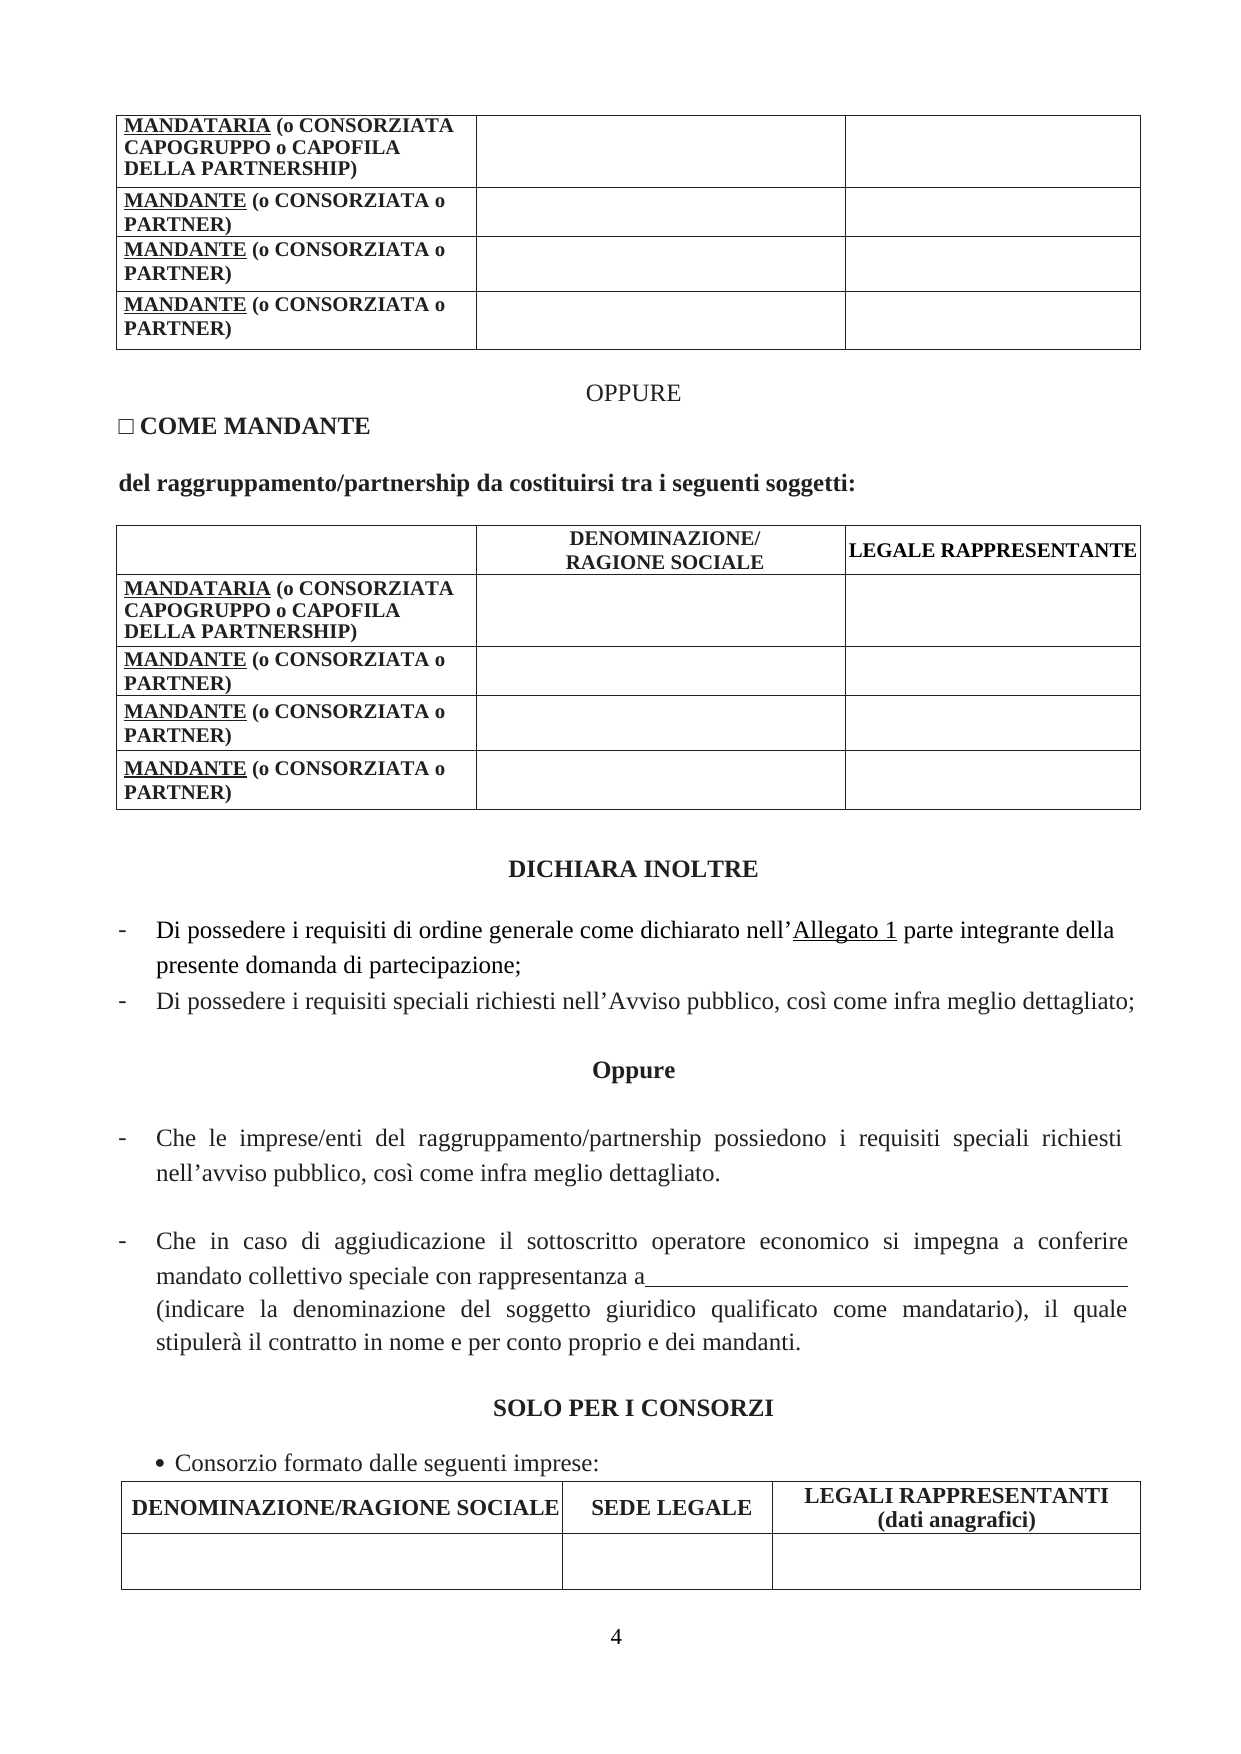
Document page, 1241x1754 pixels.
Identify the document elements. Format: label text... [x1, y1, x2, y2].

table_cell [477, 696, 845, 750]
table_cell MANDANTE (o CONSORZIATA o PARTNER) [117, 647, 476, 695]
text SOLO PER I CONSORZI [118, 1393, 1148, 1422]
table_cell [477, 751, 845, 808]
list Di possedere i requisiti speciali richiesti nell’Avviso pubblico, così come infra meglio dettagliato; [118, 983, 1148, 1017]
table_cell [846, 237, 1140, 291]
table_cell [477, 188, 845, 236]
table_header LEGALE RAPPRESENTANTE [846, 526, 1140, 574]
table_cell [477, 237, 845, 291]
table_cell [477, 575, 845, 646]
table_cell MANDATARIA (o CONSORZIATA CAPOGRUPPO o CAPOFILA DELLA PARTNERSHIP) [117, 575, 476, 646]
table_cell [846, 116, 1140, 187]
text OPPURE [118, 378, 1148, 406]
table_cell [846, 188, 1140, 236]
list Che in caso di aggiudicazione il sottoscritto operatore economico si impegna a conferire mandato collettivo speciale con rappresentanza a (indicare la denominazione del soggetto giuridico qualificato come mandatario), il quale stipulerà il contratto in nome e per conto proprio e dei mandanti. [118, 1223, 1129, 1356]
table_header SEDE LEGALE [563, 1482, 772, 1532]
table_header [117, 526, 476, 574]
table_cell MANDANTE (o CONSORZIATA o PARTNER) [117, 188, 476, 236]
table_cell MANDANTE (o CONSORZIATA o PARTNER) [117, 696, 476, 750]
subtitle Oppure [118, 1055, 1148, 1084]
table_cell MANDANTE (o CONSORZIATA o PARTNER) [117, 292, 476, 349]
table_cell MANDANTE (o CONSORZIATA o PARTNER) [117, 237, 476, 291]
table_cell [773, 1534, 1140, 1588]
list Di possedere i requisiti di ordine generale come dichiarato nell’Allegato 1 parte integrante della presente domanda di partecipazione; [118, 911, 1148, 978]
list Che le imprese/enti del raggruppamento/partnership possiedono i requisiti speciali richiesti nell’avviso pubblico, così come infra meglio dettagliato. [118, 1120, 1123, 1187]
text del raggruppamento/partnership da costituirsi tra i seguenti soggetti: [118, 468, 1148, 496]
table_cell [846, 647, 1140, 695]
table_cell [477, 647, 845, 695]
table_header DENOMINAZIONE/RAGIONE SOCIALE [122, 1482, 562, 1532]
table_cell MANDANTE (o CONSORZIATA o PARTNER) [117, 751, 476, 808]
table_cell [477, 116, 845, 187]
table_cell [846, 292, 1140, 349]
table_cell [846, 696, 1140, 750]
table_cell [122, 1534, 562, 1588]
table_header DENOMINAZIONE/ RAGIONE SOCIALE [477, 526, 845, 574]
text DICHIARA INOLTRE [118, 855, 1148, 883]
table_cell [846, 575, 1140, 646]
table_cell MANDATARIA (o CONSORZIATA CAPOGRUPPO o CAPOFILA DELLA PARTNERSHIP) [117, 116, 476, 187]
table_cell [477, 292, 845, 349]
list Consorzio formato dalle seguenti imprese: [156, 1448, 1126, 1477]
table_header LEGALI RAPPRESENTANTI (dati anagrafici) [773, 1482, 1140, 1532]
subtitle □ COME MANDANTE [118, 411, 1148, 440]
table_cell [563, 1534, 772, 1588]
table_cell [846, 751, 1140, 808]
